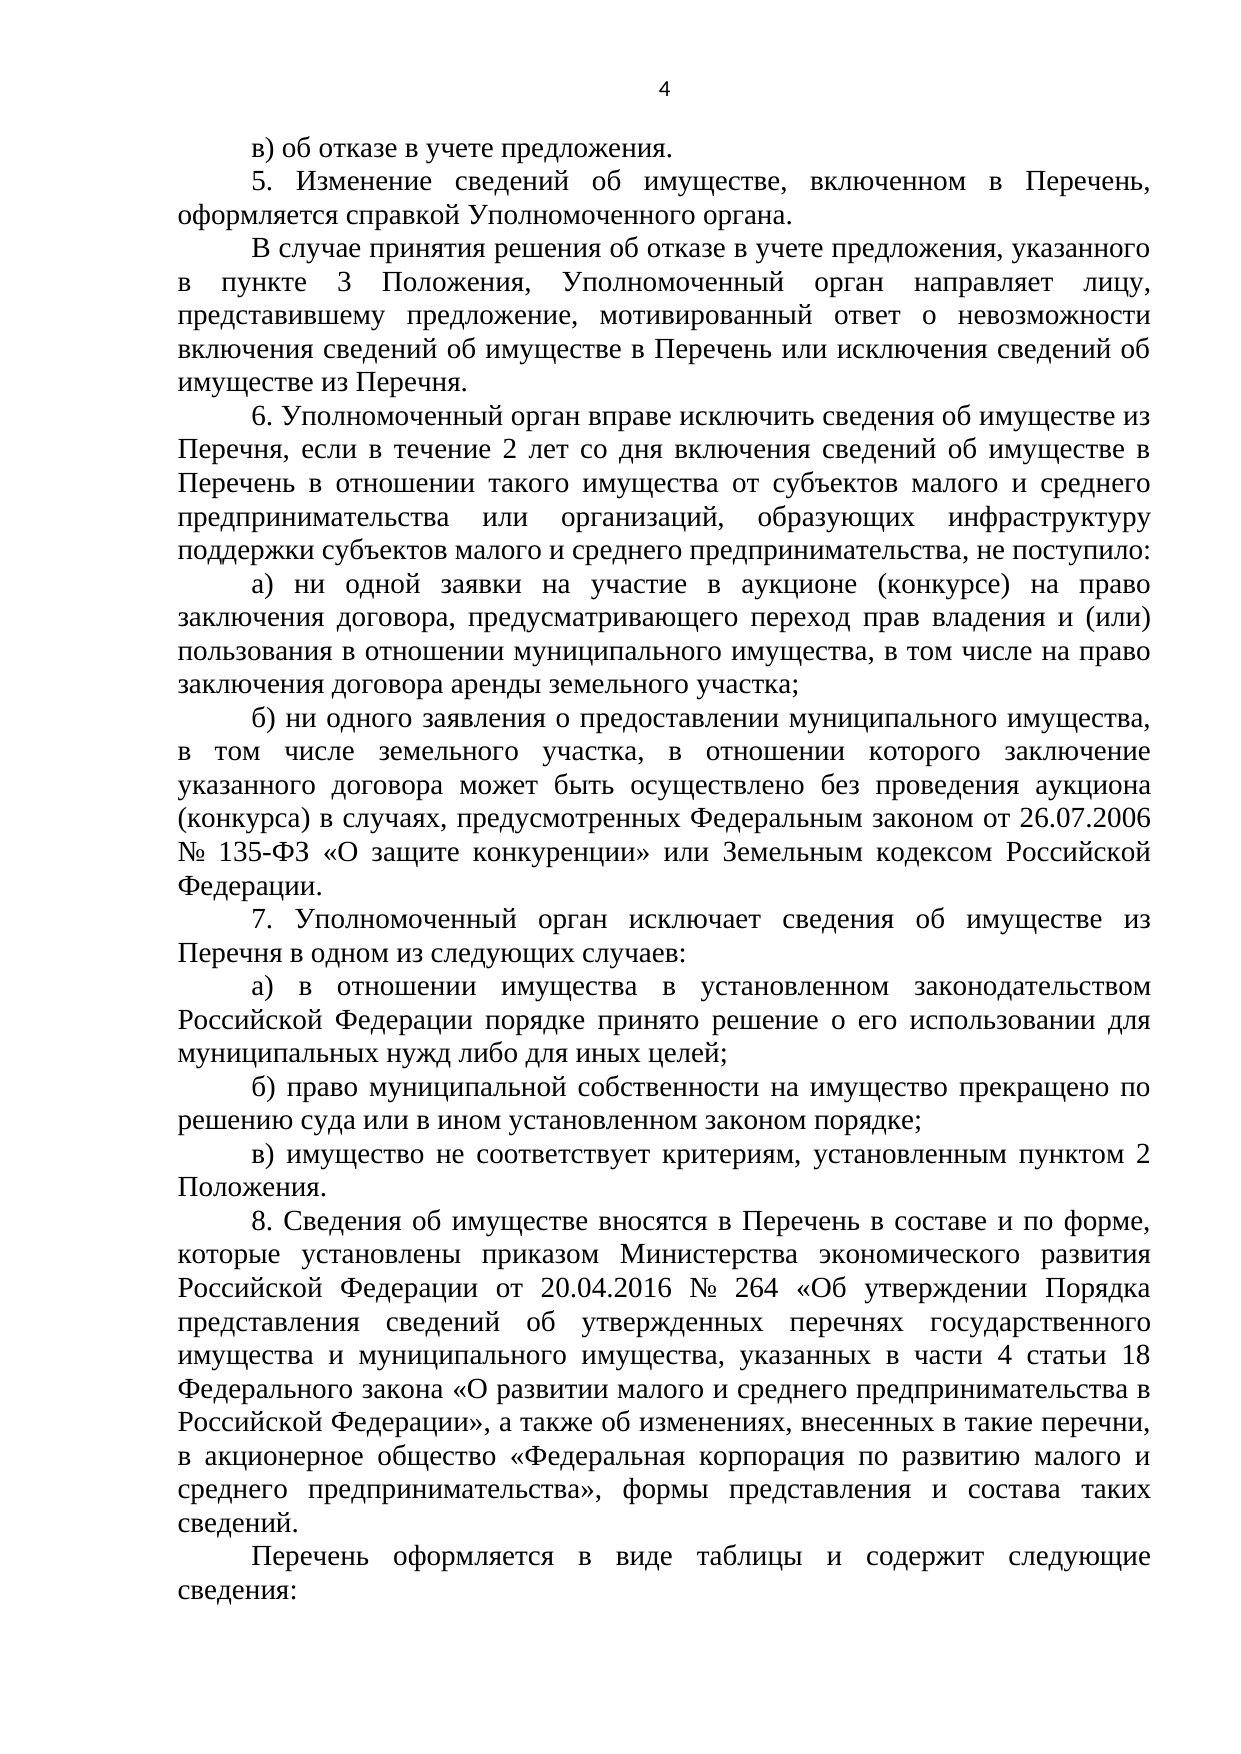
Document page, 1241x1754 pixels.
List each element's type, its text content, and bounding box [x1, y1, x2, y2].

text 8. Сведения об имуществе вносятся в Перечень в составе и по форме, которые установлены приказом Министерства экономического развития Российской Федерации от 20.04.2016 № 264 «Об утверждении Порядка представления сведений об утвержденных перечнях государственного имущества и муниципального имущества, указанных в части 4 статьи 18 Федерального закона «О развитии малого и среднего предпринимательства в Российской Федерации», а также об изменениях, внесенных в такие перечни, в акционерное общество «Федеральная корпорация по развитию малого и среднего предпринимательства», формы представления и состава таких сведений. [177, 1203, 1152, 1538]
text 6. Уполномоченный орган вправе исключить сведения об имуществе из Перечня, если в течение 2 лет со дня включения сведений об имуществе в Перечень в отношении такого имущества от субъектов малого и среднего предпринимательства или организаций, образующих инфраструктуру поддержки субъектов малого и среднего предпринимательства, не поступило: [177, 398, 1152, 566]
text в) имущество не соответствует критериям, установленным пунктом 2 Положения. [177, 1136, 1152, 1203]
text Перечень оформляется в виде таблицы и содержит следующие сведения: [177, 1538, 1152, 1606]
text 7. Уполномоченный орган исключает сведения об имуществе из Перечня в одном из следующих случаев: [177, 901, 1152, 968]
text в) об отказе в учете предложения. [177, 130, 1152, 163]
text а) в отношении имущества в установленном законодательством Российской Федерации порядке принято решение о его использовании для муниципальных нужд либо для иных целей; [177, 968, 1152, 1069]
text б) право муниципальной собственности на имущество прекращено по решению суда или в ином установленном законом порядке; [177, 1069, 1152, 1136]
text 5. Изменение сведений об имуществе, включенном в Перечень, оформляется справкой Уполномоченного органа. [177, 163, 1152, 230]
text В случае принятия решения об отказе в учете предложения, указанного в пункте 3 Положения, Уполномоченный орган направляет лицу, представившему предложение, мотивированный ответ о невозможности включения сведений об имуществе в Перечень или исключения сведений об имуществе из Перечня. [177, 230, 1152, 398]
text а) ни одной заявки на участие в аукционе (конкурсе) на право заключения договора, предусматривающего переход прав владения и (или) пользования в отношении муниципального имущества, в том числе на право заключения договора аренды земельного участка; [177, 566, 1152, 700]
text б) ни одного заявления о предоставлении муниципального имущества, в том числе земельного участка, в отношении которого заключение указанного договора может быть осуществлено без проведения аукциона (конкурса) в случаях, предусмотренных Федеральным законом от 26.07.2006 № 135-ФЗ «О защите конкуренции» или Земельным кодексом Российской Федерации. [177, 700, 1152, 901]
